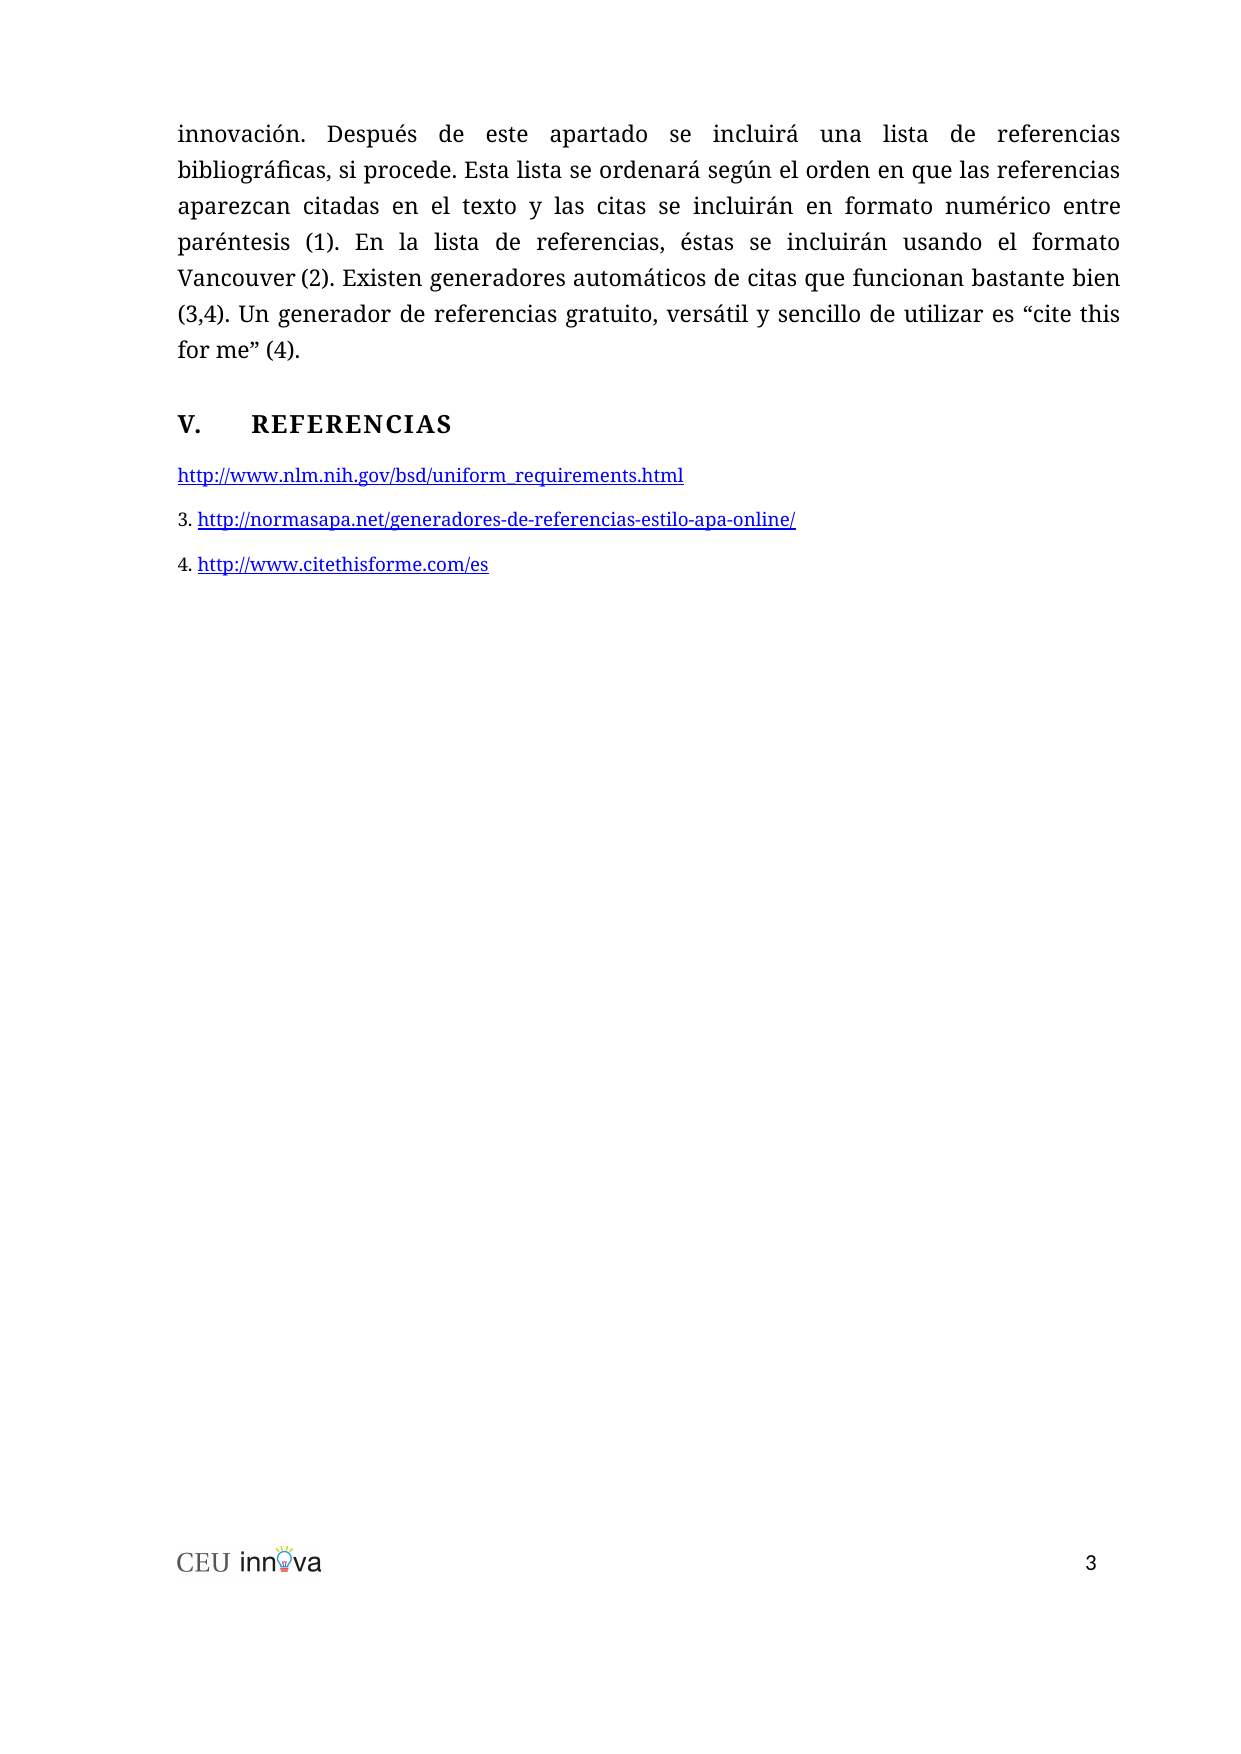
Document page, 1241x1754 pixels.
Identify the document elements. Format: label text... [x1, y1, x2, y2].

list 4. Ahorra Tiempo y Mejora tus Notas con Cite This for Me, la Herramienta Para Citaciones Automáticas Número 1 [Internet]. Cite This For Me. 2018 [visitado el 09 de abril de 2020]. Available from: http://www.citethisforme.com/es [177, 551, 1122, 576]
picture [176, 1546, 322, 1578]
list 3. Grillet I, Rotela M, Torres C. Normas Apa – Generadores de Referencias Estilo APA Online [Internet]. Normasapa.net. 2018 [visitado el 09 de abril de 2020]. Available from: http://normasapa.net/generadores-de-referencias-estilo-apa-online/ [177, 507, 1122, 532]
subtitle Referencias [177, 407, 1122, 441]
list 2. International Committee of Medical Journal Editors (ICMJE) Uniform Requirements for Manuscripts Submitted to Biomedical Journals: Sample References [Internet] National Library of Medicine. National Institutes of Health [actualizado el 26 de abril de 2018; visitado el 09 de abril de 2020]. Disponible en: http://www.nlm.nih.gov/bsd/uniform_requirements.html [177, 462, 1122, 488]
